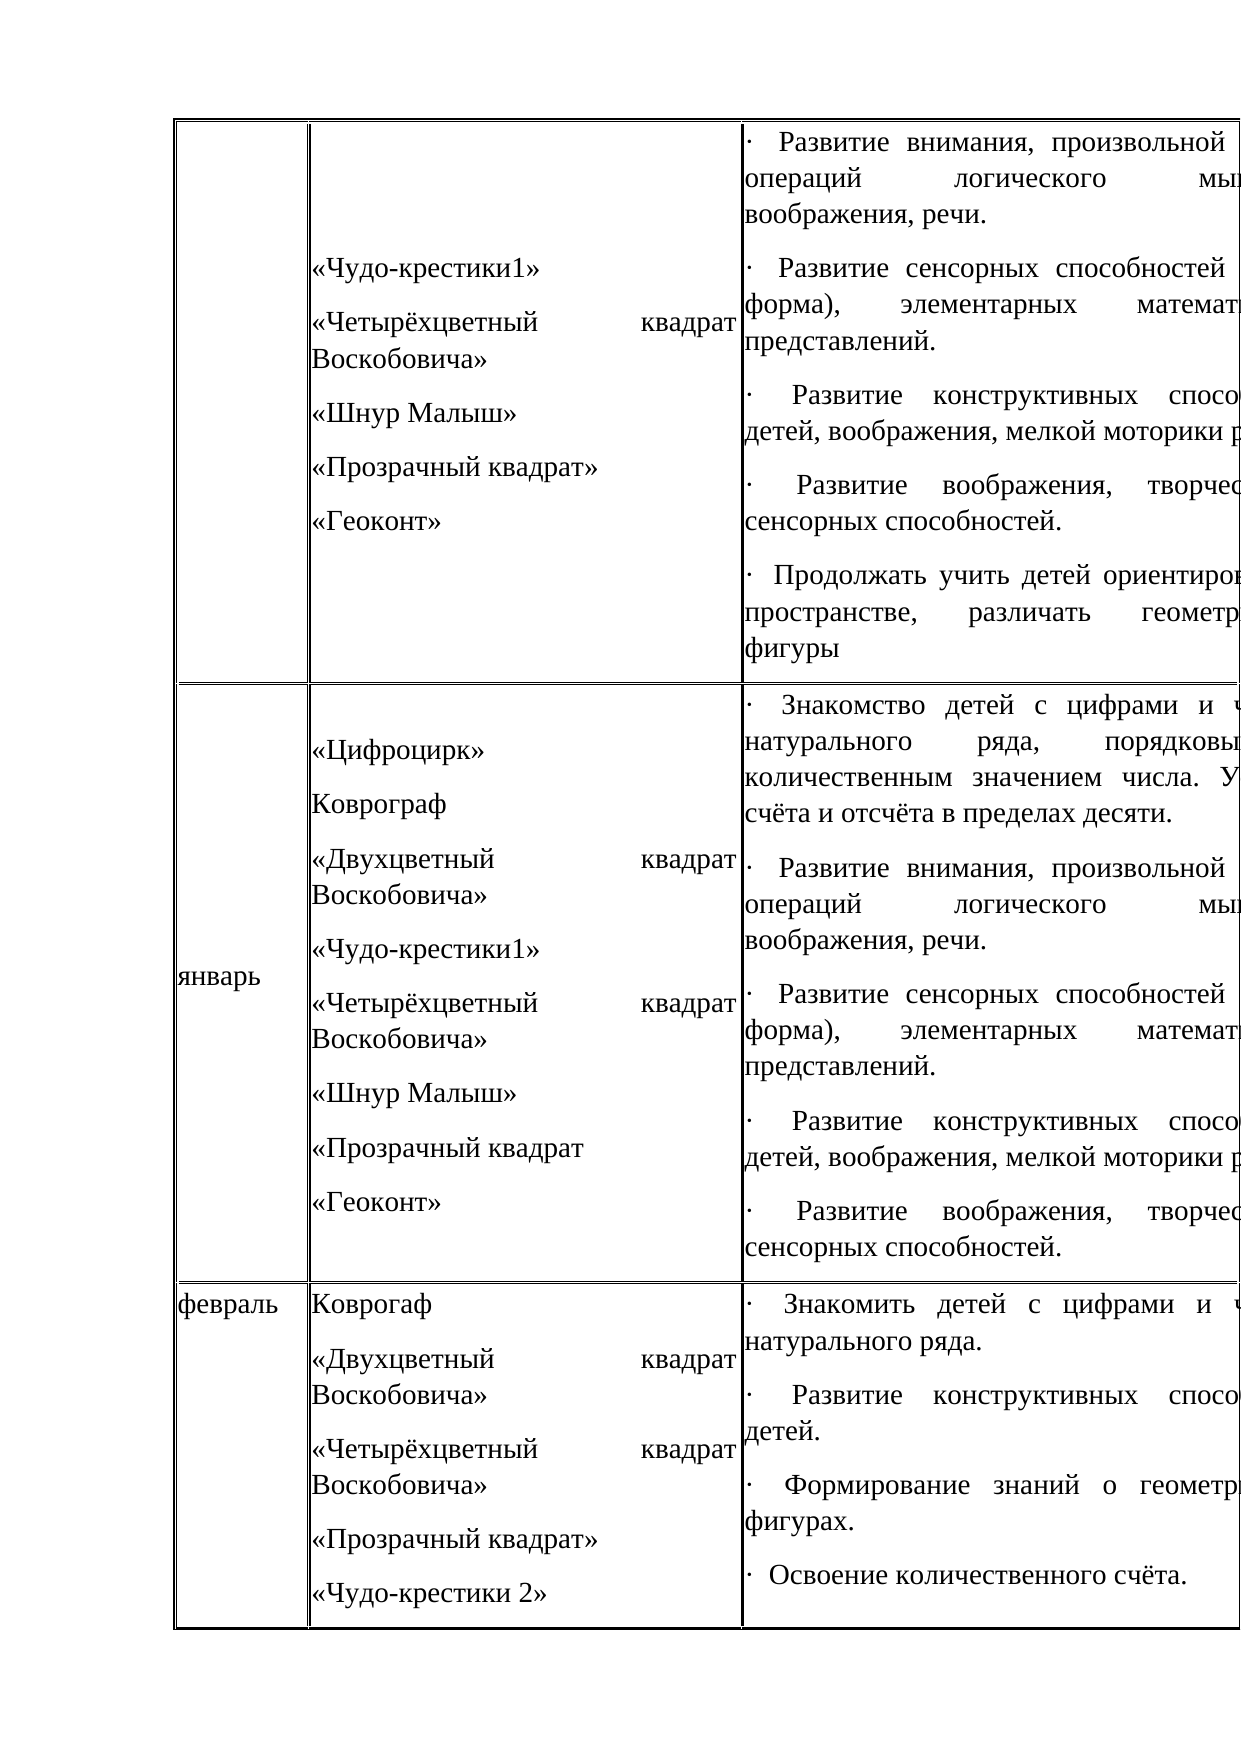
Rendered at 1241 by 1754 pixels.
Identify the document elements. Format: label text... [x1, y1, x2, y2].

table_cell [742, 1281, 1240, 1627]
table_cell · Знакомство детей с цифрами и числами натурального ряда, порядковым и количественным значением числа. Усвоение счёта и отсчёта в пределах десяти. · Развитие внимания, произвольной памяти, операций логического мышления, воображения, речи. · Развитие сенсорных способностей (цвет и форма), элементарных математических представлений. · Развитие конструктивных способностей детей, воображения, мелкой моторики рук. · Развитие воображения, творческих и сенсорных способностей. [744, 681, 1239, 1281]
table_cell февраль [175, 1281, 309, 1627]
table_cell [309, 1284, 742, 1627]
table_cell «Цифроцирк» Коврограф «Двухцветный квадрат Воскобовича» «Чудо-крестики1» «Четырёхцветный квадрат Воскобовича» «Шнур Малыш» «Прозрачный квадрат «Геоконт» [311, 685, 741, 1281]
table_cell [742, 122, 1239, 681]
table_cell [309, 120, 742, 681]
table_cell январь [177, 681, 307, 1281]
table_cell декабрь [177, 120, 309, 681]
